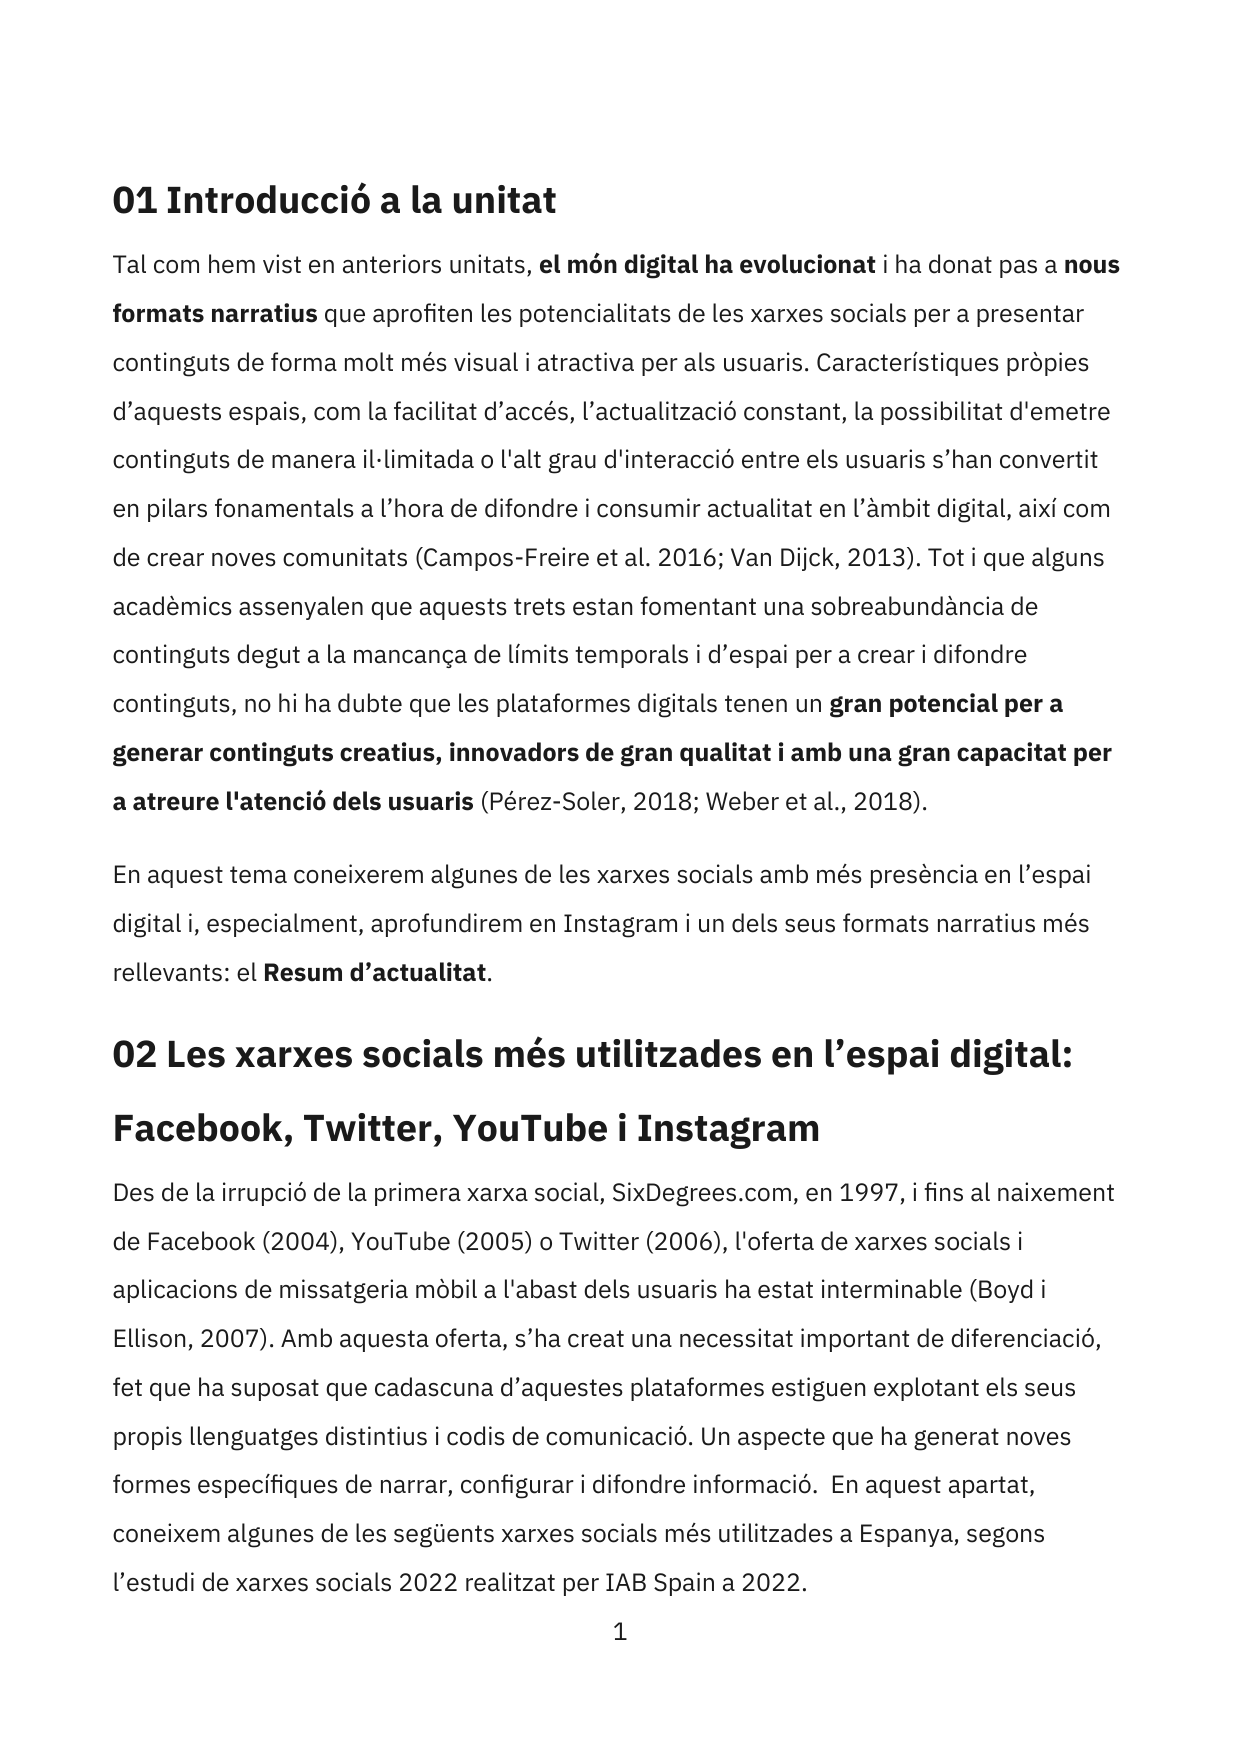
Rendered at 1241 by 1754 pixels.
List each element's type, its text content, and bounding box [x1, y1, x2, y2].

text Des de la irrupció de la primera xarxa social, SixDegrees.com, en 1997, i fins al naixement de Facebook (2004), YouTube (2005) o Twitter (2006), l'oferta de xarxes socials i aplicacions de missatgeria mòbil a l'abast dels usuaris ha estat interminable (Boyd i Ellison, 2007). Amb aquesta oferta, s’ha creat una necessitat important de diferenciació, fet que ha suposat que cadascuna d’aquestes plataformes estiguen explotant els seus propis llenguatges distintius i codis de comunicació. Un aspecte que ha generat noves formes específiques de narrar, configurar i difondre informació. En aquest apartat, coneixem algunes de les següents xarxes socials més utilitzades a Espanya, segons l’estudi de xarxes socials 2022 realitzat per IAB Spain a 2022. [112, 1176, 1128, 1598]
text En aquest tema coneixerem algunes de les xarxes socials amb més presència en l’espai digital i, especialment, aprofundirem en Instagram i un dels seus formats narratius més rellevants: el Resum d’actualitat. [112, 858, 1128, 988]
text Tal com hem vist en anteriors unitats, el món digital ha evolucionat i ha donat pas a nous formats narratius que aprofiten les potencialitats de les xarxes socials per a presentar continguts de forma molt més visual i atractiva per als usuaris. Característiques pròpies d’aquests espais, com la facilitat d’accés, l’actualització constant, la possibilitat d'emetre continguts de manera il·limitada o l'alt grau d'interacció entre els usuaris s’han convertit en pilars fonamentals a l’hora de difondre i consumir actualitat en l’àmbit digital, així com de crear noves comunitats (Campos-Freire et al. 2016; Van Dijck, 2013). Tot i que alguns acadèmics assenyalen que aquests trets estan fomentant una sobreabundància de continguts degut a la mancança de límits temporals i d’espai per a crear i difondre continguts, no hi ha dubte que les plataformes digitals tenen un gran potencial per a generar continguts creatius, innovadors de gran qualitat i amb una gran capacitat per a atreure l'atenció dels usuaris (Pérez-Soler, 2018; Weber et al., 2018). [112, 248, 1128, 817]
subtitle 01 Introducció a la unitat [112, 175, 1128, 224]
subtitle 02 Les xarxes socials més utilitzades en l’espai digital: Facebook, Twitter, YouTube i Instagram [112, 1029, 1128, 1151]
